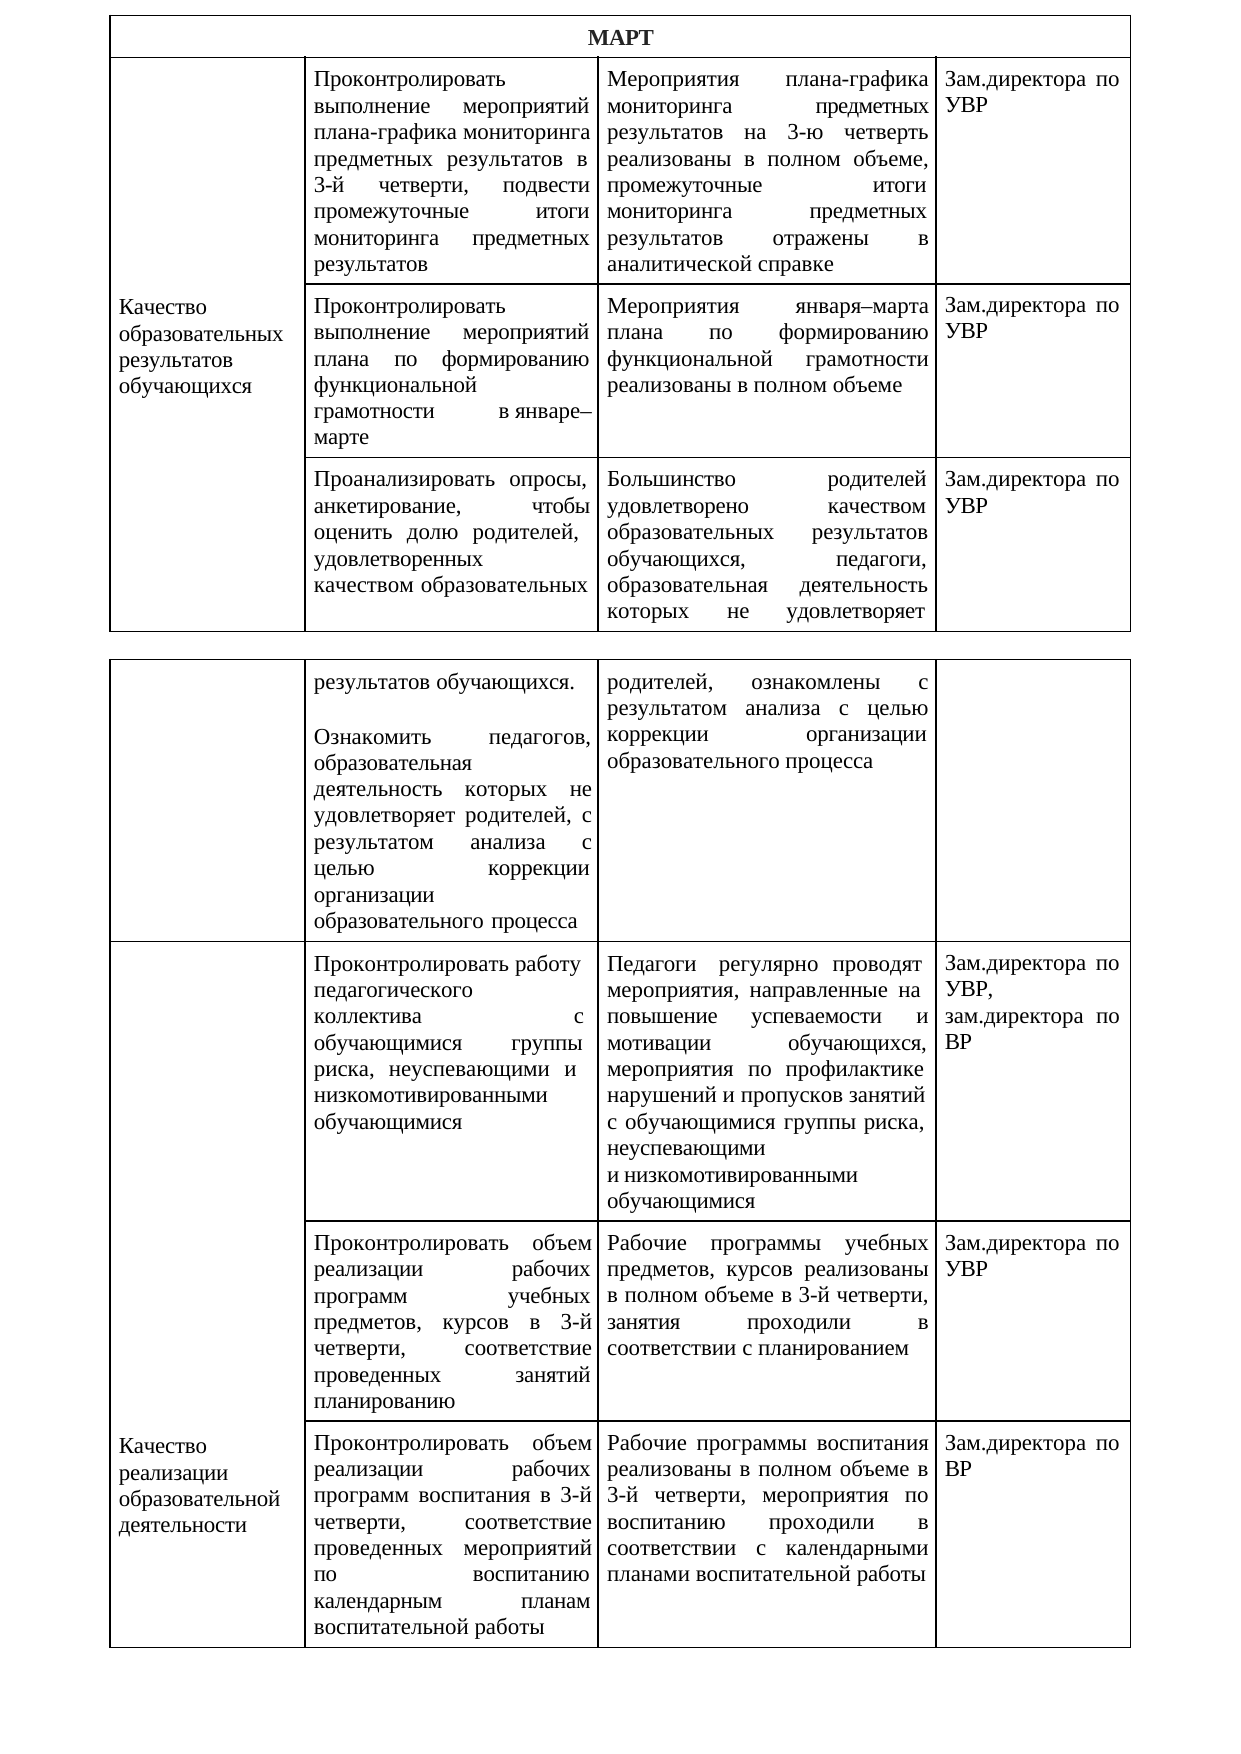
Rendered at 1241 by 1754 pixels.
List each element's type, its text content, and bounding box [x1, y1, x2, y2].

table_header [111, 660, 304, 941]
table_cell Большинство родителей удовлетворено качеством образовательных результатов обучающихся, педагоги, образовательная деятельность которых не удовлетворяет [599, 458, 935, 631]
table_cell Проконтролировать объем реализации рабочих программ воспитания в 3-й четверти, соответствие проведенных мероприятий по воспитанию календарным планам воспитательной работы [306, 1422, 597, 1647]
table_cell МАРТ [111, 16, 1130, 56]
table_cell Проконтролировать выполнение мероприятий плана по формированию функциональной грамотности в январе– марте [306, 285, 597, 457]
table_cell Рабочие программы учебных предметов, курсов реализованы в полном объеме в 3-й четверти, занятия проходили в соответствии с планированием [599, 1222, 935, 1420]
table_cell Зам.директора по УВР [937, 458, 1130, 631]
table_cell Зам.директора по УВР [937, 1222, 1130, 1420]
table_header [937, 660, 1130, 941]
table_header родителей, ознакомлены с результатом анализа с целью коррекции организации образовательного процесса [599, 660, 935, 941]
table_cell Мероприятия января–марта плана по формированию функциональной грамотности реализованы в полном объеме [599, 285, 935, 457]
table_cell Зам.директора по ВР [937, 1422, 1130, 1647]
table_cell Зам.директора по УВР [937, 58, 1130, 283]
table_cell Проконтролировать выполнение мероприятий плана-графика мониторинга предметных результатов в 3-й четверти, подвести промежуточные итоги мониторинга предметных результатов [306, 58, 597, 283]
table_cell Качество образовательных результатов обучающихся [111, 58, 304, 631]
table_cell Качество реализации образовательной деятельности [111, 942, 304, 1647]
table_cell Проконтролировать работу педагогического коллектива с обучающимися группы риска, неуспевающими и низкомотивированными обучающимися [306, 942, 597, 1220]
table_header результатов обучающихся. Ознакомить педагогов, образовательная деятельность которых не удовлетворяет родителей, с результатом анализа с целью коррекции организации образовательного процесса [306, 660, 597, 941]
table_cell Проанализировать опросы, анкетирование, чтобы оценить долю родителей, удовлетворенных качеством образовательных [306, 458, 597, 631]
table_cell Проконтролировать объем реализации рабочих программ учебных предметов, курсов в 3-й четверти, соответствие проведенных занятий планированию [306, 1222, 597, 1420]
table_cell Зам.директора по УВР, зам.директора по ВР [937, 942, 1130, 1220]
table_cell Мероприятия плана-графика мониторинга предметных результатов на 3-ю четверть реализованы в полном объеме, промежуточные итоги мониторинга предметных результатов отражены в аналитической справке [599, 58, 935, 283]
table_cell Педагоги регулярно проводят мероприятия, направленные на повышение успеваемости и мотивации обучающихся, мероприятия по профилактике нарушений и пропусков занятий с обучающимися группы риска, неуспевающими и низкомотивированными обучающимися [599, 942, 935, 1220]
table_cell Зам.директора по УВР [937, 285, 1130, 457]
table_cell Рабочие программы воспитания реализованы в полном объеме в 3-й четверти, мероприятия по воспитанию проходили в соответствии с календарными планами воспитательной работы [599, 1422, 935, 1647]
